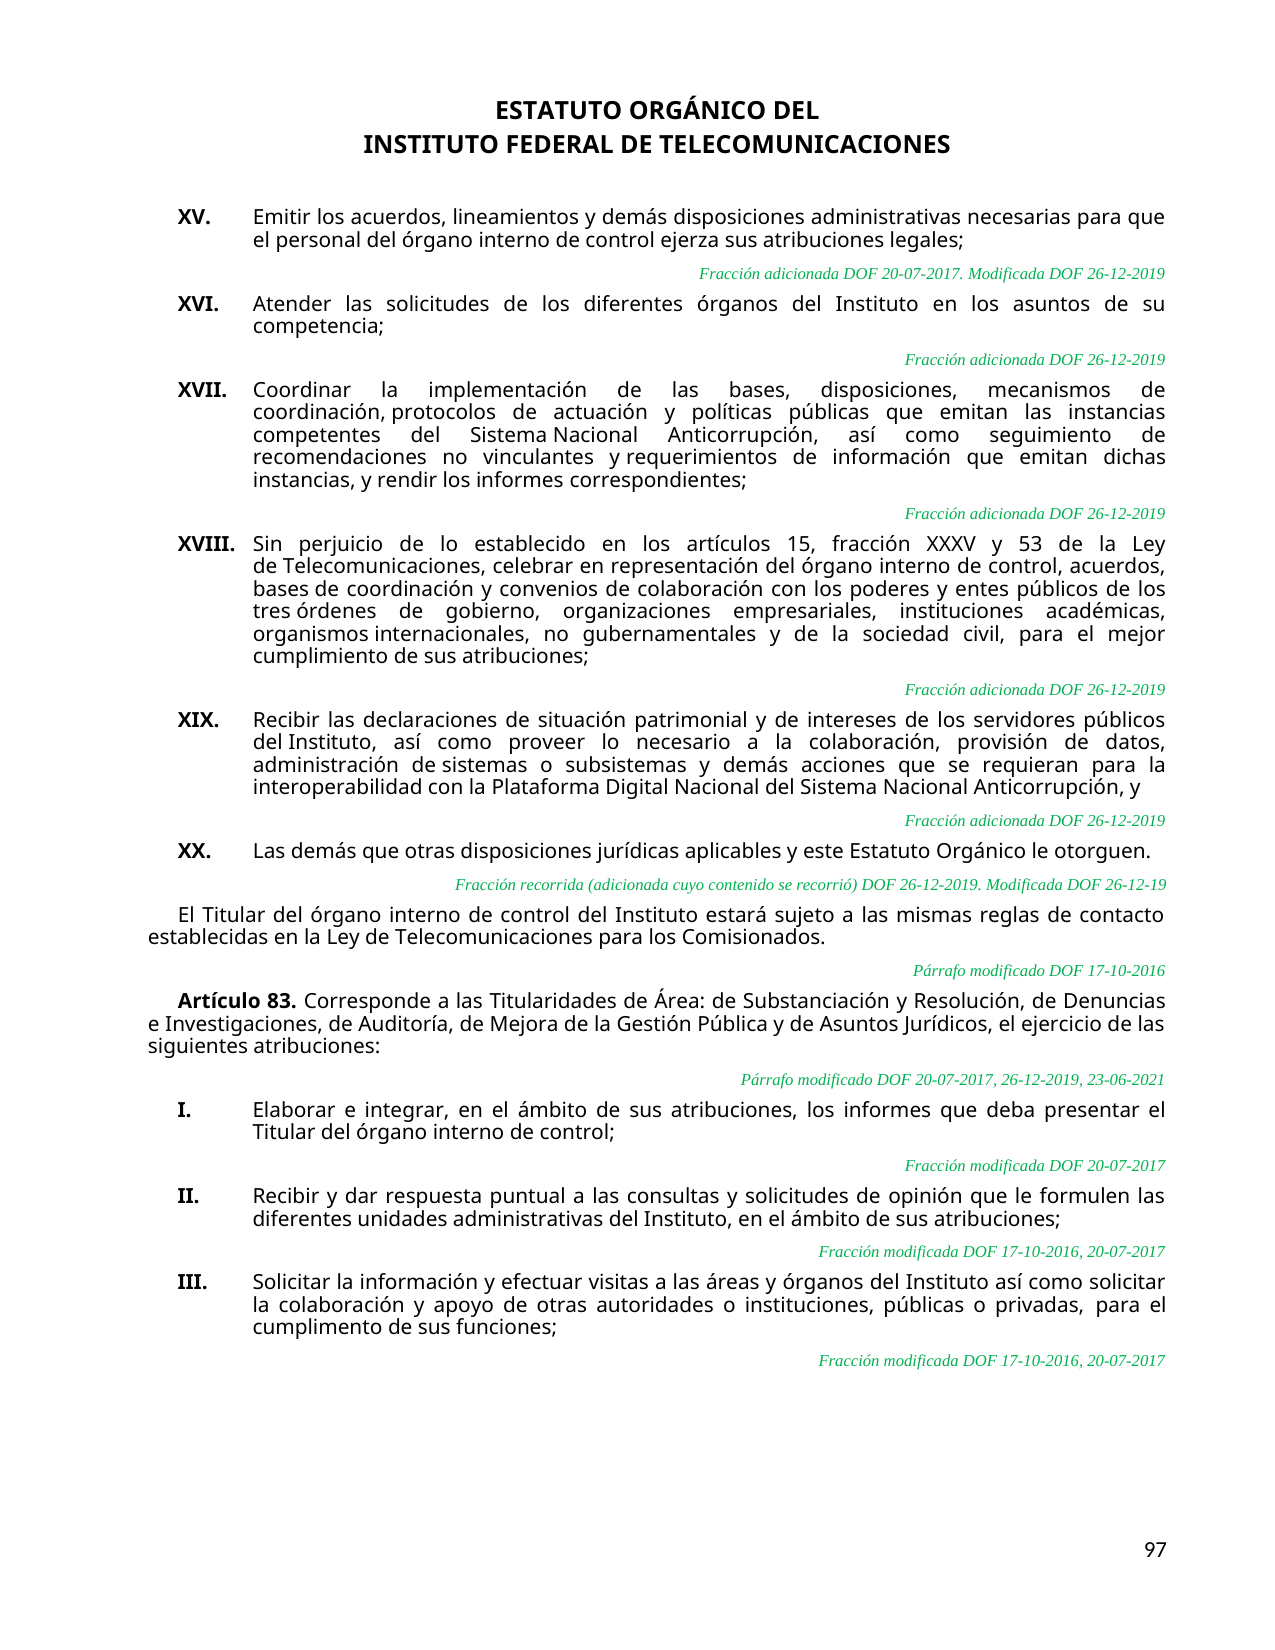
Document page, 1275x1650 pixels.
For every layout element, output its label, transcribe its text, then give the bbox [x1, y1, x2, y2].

text XIX. Recibir las declaraciones de situación patrimonial y de intereses de los servidores públicos del Instituto, así como proveer lo necesario a la colaboración, provisión de datos, administración de sistemas o subsistemas y demás acciones que se requieran para la interoperabilidad con la Plataforma Digital Nacional del Sistema Nacional Anticorrupción, y [178, 709, 1167, 799]
text Fracción modificada DOF 17-10-2016, 20-07-2017 [252, 1349, 1167, 1371]
text Fracción modificada DOF 17-10-2016, 20-07-2017 [252, 1240, 1167, 1262]
text XVII. Coordinar la implementación de las bases, disposiciones, mecanismos de coordinación, protocolos de actuación y políticas públicas que emitan las instancias competentes del Sistema Nacional Anticorrupción, así como seguimiento de recomendaciones no vinculantes y requerimientos de información que emitan dichas instancias, y rendir los informes correspondientes; [178, 379, 1167, 492]
text Fracción adicionada DOF 20-07-2017. Modificada DOF 26-12-2019 [178, 261, 1167, 284]
text Párrafo modificado DOF 17-10-2016 [148, 959, 1167, 981]
text Fracción modificada DOF 20-07-2017 [252, 1154, 1167, 1176]
text Artículo 83. Corresponde a las Titularidades de Área: de Substanciación y Resolución, de Denuncias e Investigaciones, de Auditoría, de Mejora de la Gestión Pública y de Asuntos Jurídicos, el ejercicio de las siguientes atribuciones: [148, 991, 1167, 1058]
text XVIII. Sin perjuicio de lo establecido en los artículos 15, fracción XXXV y 53 de la Ley de Telecomunicaciones, celebrar en representación del órgano interno de control, acuerdos, bases de coordinación y convenios de colaboración con los poderes y entes públicos de los tres órdenes de gobierno, organizaciones empresariales, instituciones académicas, organismos internacionales, no gubernamentales y de la sociedad civil, para el mejor cumplimiento de sus atribuciones; [178, 533, 1167, 668]
list Elaborar e integrar, en el ámbito de sus atribuciones, los informes que deba presentar el Titular del órgano interno de control; [177, 1099, 1167, 1144]
text Párrafo modificado DOF 20-07-2017, 26-12-2019, 23-06-2021 [148, 1067, 1167, 1090]
text Fracción adicionada DOF 26-12-2019 [178, 501, 1167, 524]
text Fracción adicionada DOF 26-12-2019 [178, 677, 1167, 700]
list Solicitar la información y efectuar visitas a las áreas y órganos del Instituto así como solicitar la colaboración y apoyo de otras autoridades o instituciones, públicas o privadas, para el cumplimento de sus funciones; [177, 1272, 1167, 1339]
text Fracción recorrida (adicionada cuyo contenido se recorrió) DOF 26-12-2019. Modificada DOF 26-12-19 [178, 872, 1167, 895]
text El Titular del órgano interno de control del Instituto estará sujeto a las mismas reglas de contacto establecidas en la Ley de Telecomunicaciones para los Comisionados. [148, 904, 1167, 949]
text XV. Emitir los acuerdos, lineamientos y demás disposiciones administrativas necesarias para que el personal del órgano interno de control ejerza sus atribuciones legales; [178, 207, 1167, 252]
text Fracción adicionada DOF 26-12-2019 [148, 809, 1167, 831]
text XX. Las demás que otras disposiciones jurídicas aplicables y este Estatuto Orgánico le otorguen. [178, 841, 1167, 863]
list Recibir y dar respuesta puntual a las consultas y solicitudes de opinión que le formulen las diferentes unidades administrativas del Instituto, en el ámbito de sus atribuciones; [177, 1186, 1167, 1231]
text Fracción adicionada DOF 26-12-2019 [178, 347, 1167, 370]
text XVI. Atender las solicitudes de los diferentes órganos del Instituto en los asuntos de su competencia; [178, 293, 1167, 338]
